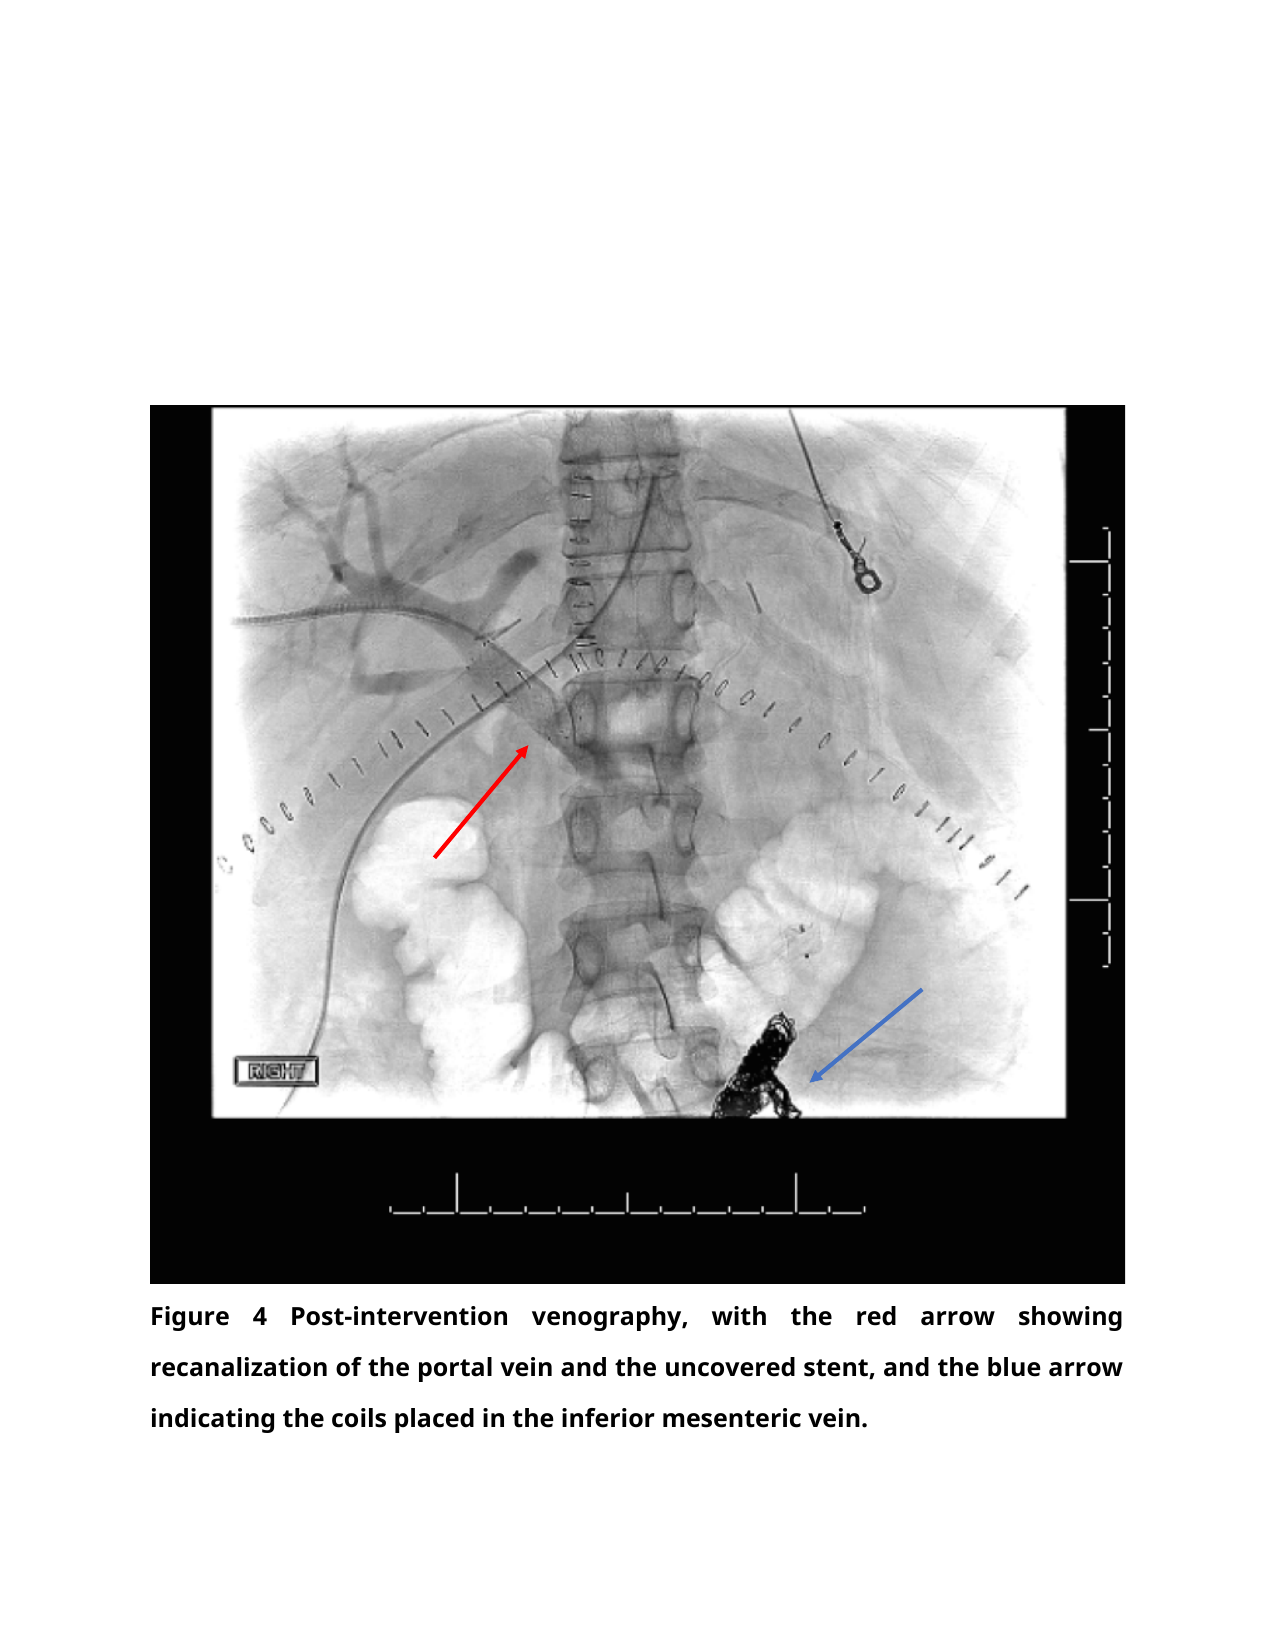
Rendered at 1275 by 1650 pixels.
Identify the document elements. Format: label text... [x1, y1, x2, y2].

picture [150, 405, 1125, 1284]
text Figure 4 Post-intervention venography, with the red arrow showing recanalization of the portal vein and the uncovered stent, and the blue arrow indicating the coils placed in the inferior mesenteric vein. [150, 1298, 1125, 1434]
